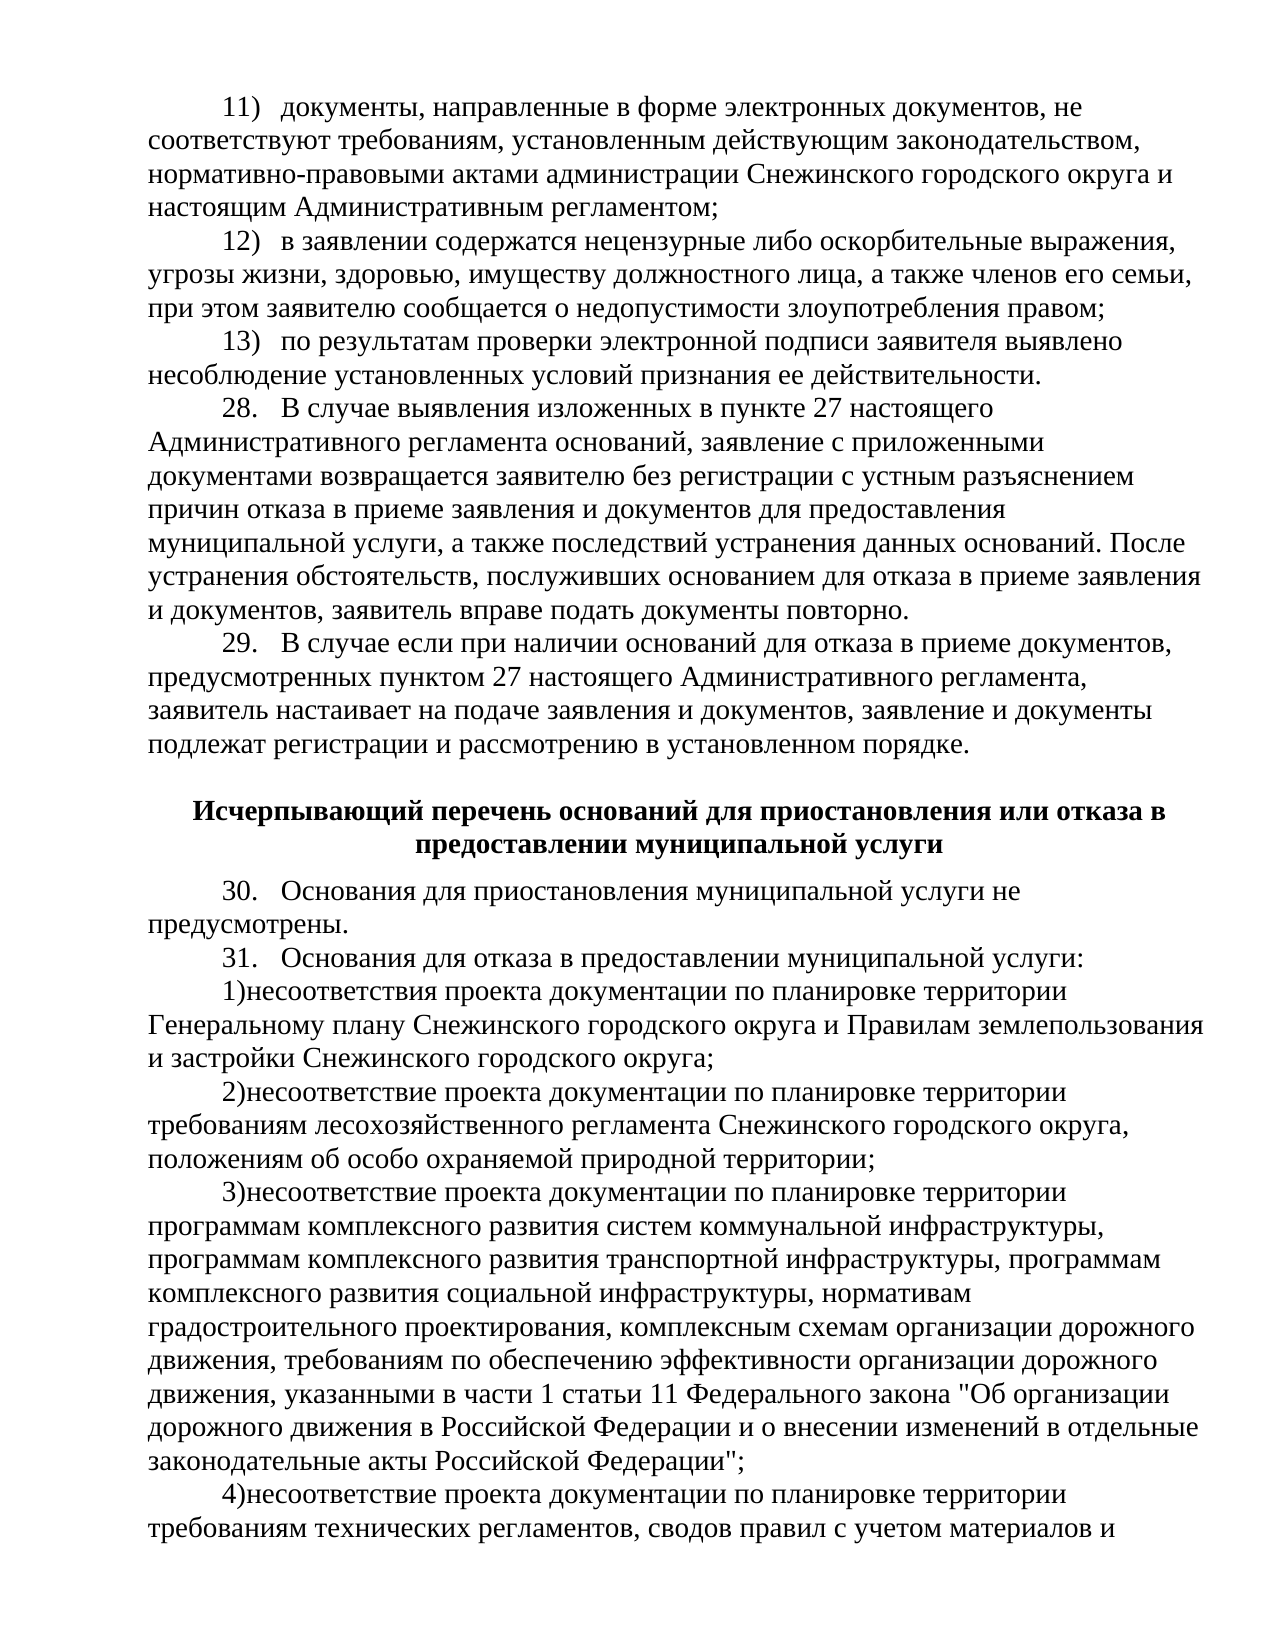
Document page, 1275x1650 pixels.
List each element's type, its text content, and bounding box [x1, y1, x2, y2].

list В случае если при наличии оснований для отказа в приеме документов, предусмотренных пунктом 27 настоящего Административного регламента, заявитель настаивает на подаче заявления и документов, заявление и документы подлежат регистрации и рассмотрению в установленном порядке. [148, 625, 1211, 759]
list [148, 1476, 1211, 1543]
list несоответствия проекта документации по планировке территории Генеральному плану Снежинского городского округа и Правилам землепользования и застройки Снежинского городского округа; [148, 973, 1211, 1074]
list в заявлении содержатся нецензурные либо оскорбительные выражения, угрозы жизни, здоровью, имуществу должностного лица, а также членов его семьи, при этом заявителю сообщается о недопустимости злоупотребления правом; [148, 223, 1211, 323]
list несоответствие проекта документации по планировке территории программам комплексного развития систем коммунальной инфраструктуры, программам комплексного развития транспортной инфраструктуры, программам комплексного развития социальной инфраструктуры, нормативам градостроительного проектирования, комплексным схемам организации дорожного движения, требованиям по обеспечению эффективности организации дорожного движения, указанными в части 1 статьи 11 Федерального закона "Об организации дорожного движения в Российской Федерации и о внесении изменений в отдельные законодательные акты Российской Федерации"; [148, 1174, 1211, 1476]
list несоответствие проекта документации по планировке территории требованиям лесохозяйственного регламента Снежинского городского округа, положениям об особо охраняемой природной территории; [148, 1074, 1211, 1174]
text Исчерпывающий перечень оснований для приостановления или отказа в предоставлении муниципальной услуги [148, 793, 1211, 860]
list Основания для отказа в предоставлении муниципальной услуги: [148, 940, 1211, 973]
list Основания для приостановления муниципальной услуги не предусмотрены. [148, 873, 1211, 940]
list по результатам проверки электронной подписи заявителя выявлено несоблюдение установленных условий признания ее действительности. [148, 323, 1211, 391]
list документы, направленные в форме электронных документов, не соответствуют требованиям, установленным действующим законодательством, нормативно-правовыми актами администрации Снежинского городского округа и настоящим Административным регламентом; [148, 89, 1211, 223]
list В случае выявления изложенных в пункте 27 настоящего Административного регламента оснований, заявление с приложенными документами возвращается заявителю без регистрации с устным разъяснением причин отказа в приеме заявления и документов для предоставления муниципальной услуги, а также последствий устранения данных оснований. После устранения обстоятельств, послуживших основанием для отказа в приеме заявления и документов, заявитель вправе подать документы повторно. [148, 391, 1211, 625]
